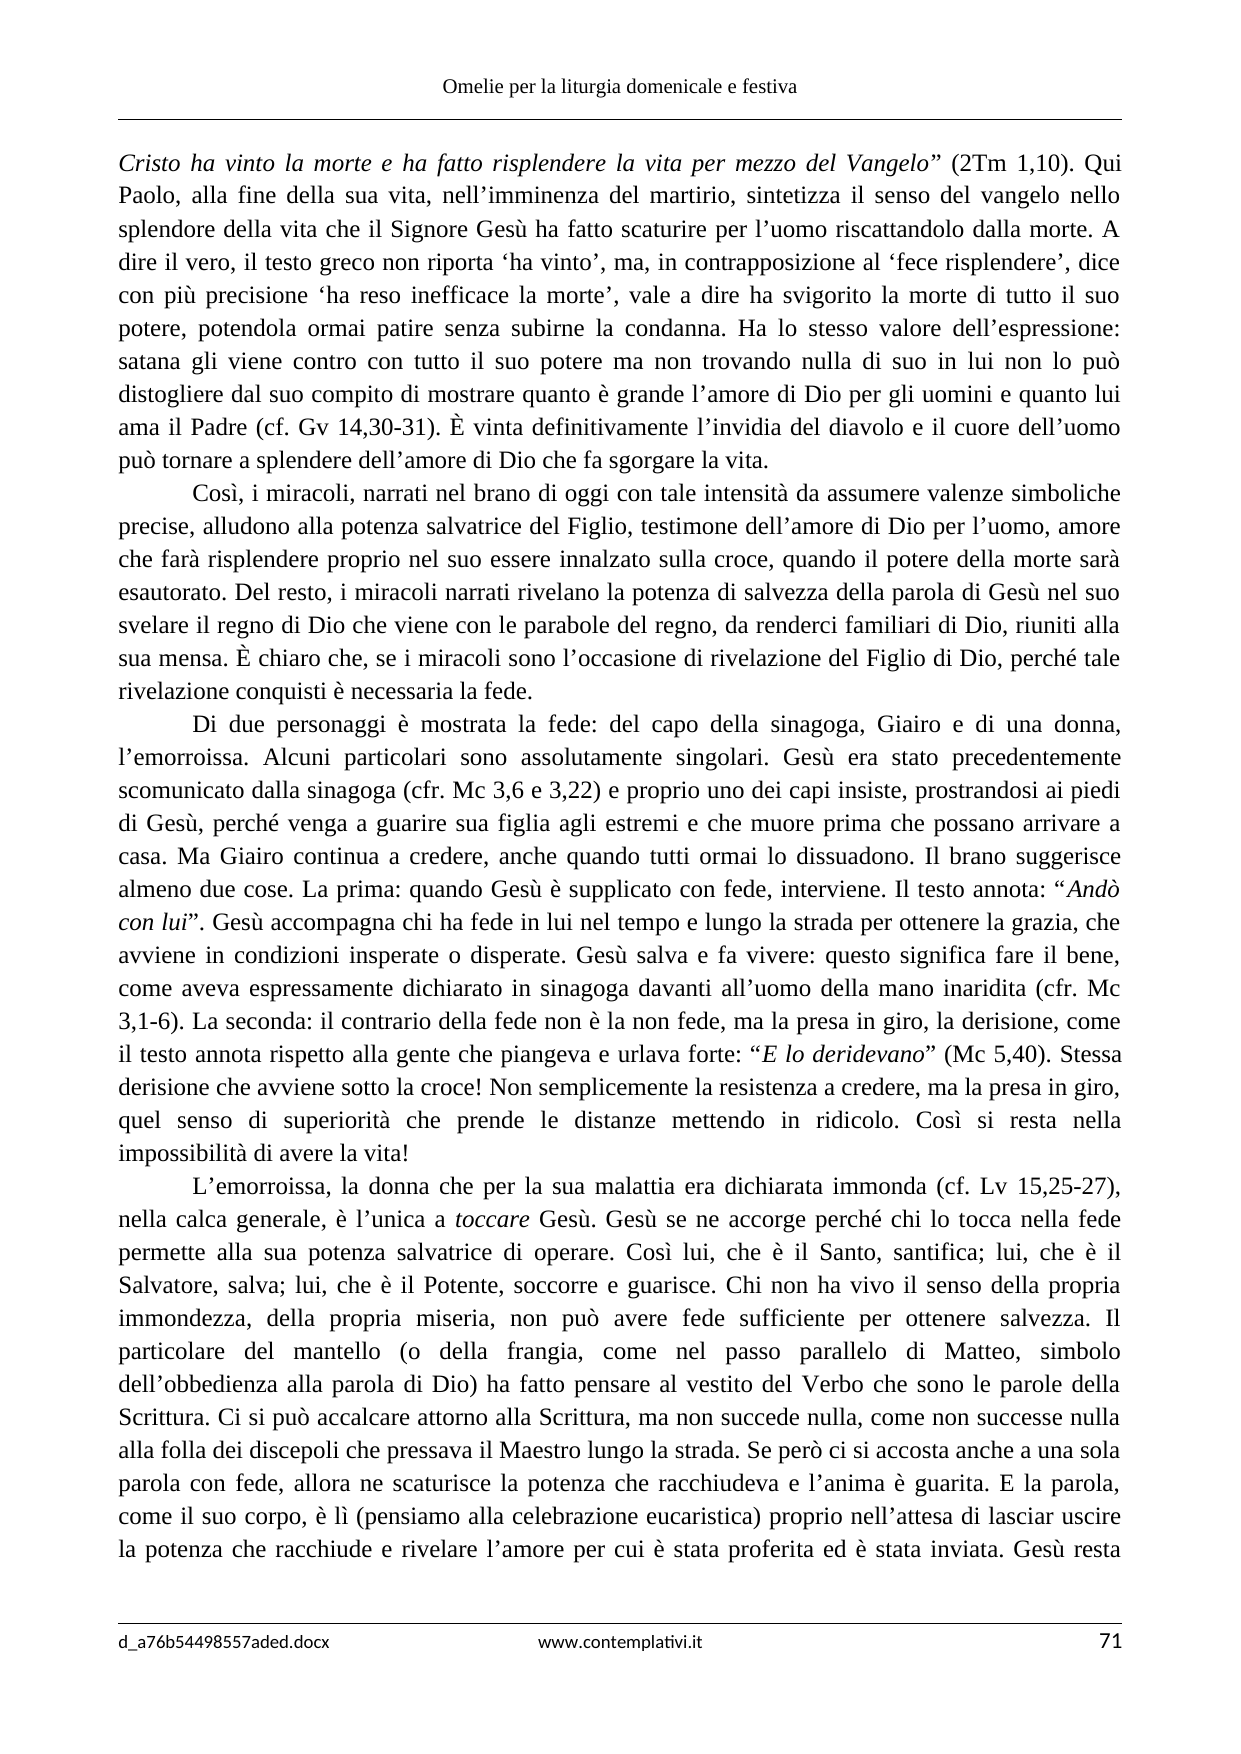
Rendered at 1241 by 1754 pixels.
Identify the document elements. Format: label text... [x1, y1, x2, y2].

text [118, 1171, 1122, 1563]
text Così, i miracoli, narrati nel brano di oggi con tale intensità da assumere valenze simboliche precise, alludono alla potenza salvatrice del Figlio, testimone dell’amore di Dio per l’uomo, amore che farà risplendere proprio nel suo essere innalzato sulla croce, quando il potere della morte sarà esautorato. Del resto, i miracoli narrati rivelano la potenza di salvezza della parola di Gesù nel suo svelare il regno di Dio che viene con le parabole del regno, da renderci familiari di Dio, riuniti alla sua mensa. È chiaro che, se i miracoli sono l’occasione di rivelazione del Figlio di Dio, perché tale rivelazione conquisti è necessaria la fede. [118, 478, 1122, 705]
text Di due personaggi è mostrata la fede: del capo della sinagoga, Giairo e di una donna, l’emorroissa. Alcuni particolari sono assolutamente singolari. Gesù era stato precedentemente scomunicato dalla sinagoga (cfr. Mc 3,6 e 3,22) e proprio uno dei capi insiste, prostrandosi ai piedi di Gesù, perché venga a guarire sua figlia agli estremi e che muore prima che possano arrivare a casa. Ma Giairo continua a credere, anche quando tutti ormai lo dissuadono. Il brano suggerisce almeno due cose. La prima: quando Gesù è supplicato con fede, interviene. Il testo annota: “Andò con lui”. Gesù accompagna chi ha fede in lui nel tempo e lungo la strada per ottenere la grazia, che avviene in condizioni insperate o disperate. Gesù salva e fa vivere: questo significa fare il bene, come aveva espressamente dichiarato in sinagoga davanti all’uomo della mano inaridita (cfr. Mc 3,1-6). La seconda: il contrario della fede non è la non fede, ma la presa in giro, la derisione, come il testo annota rispetto alla gente che piangeva e urlava forte: “E lo deridevano” (Mc 5,40). Stessa derisione che avviene sotto la croce! Non semplicemente la resistenza a credere, ma la presa in giro, quel senso di superiorità che prende le distanze mettendo in ridicolo. Così si resta nella impossibilità di avere la vita! [118, 709, 1122, 1167]
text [118, 148, 1122, 473]
